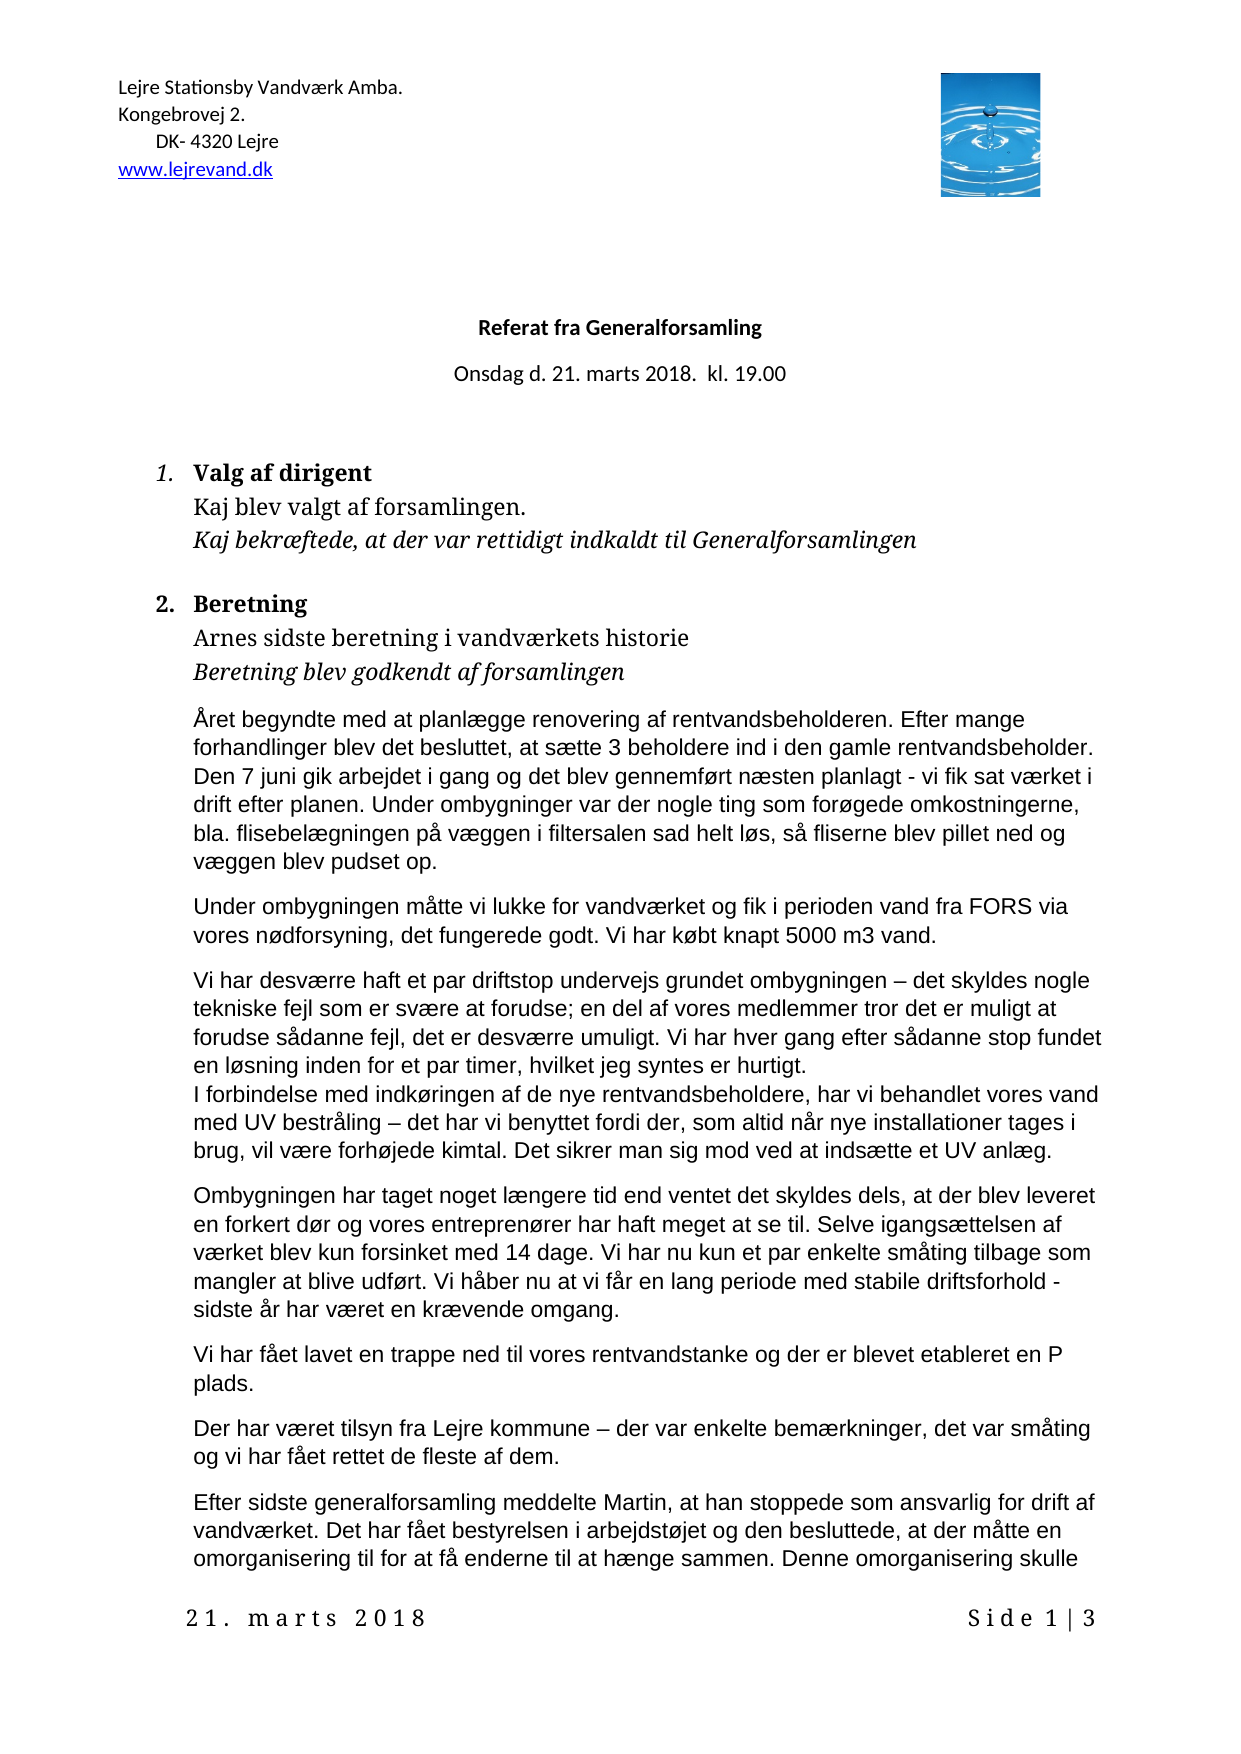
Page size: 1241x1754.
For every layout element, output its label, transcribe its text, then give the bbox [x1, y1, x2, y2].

text Vi har desværre haft et par driftstop undervejs grundet ombygningen – det skyldes nogle tekniske fejl som er svære at forudse; en del af vores medlemmer tror det er muligt at forudse sådanne fejl, det er desværre umuligt. Vi har hver gang efter sådanne stop fundet en løsning inden for et par timer, hvilket jeg syntes er hurtigt. I forbindelse med indkøringen af de nye rentvandsbeholdere, har vi behandlet vores vand med UV bestråling – det har vi benyttet fordi der, som altid når nye installationer tages i brug, vil være forhøjede kimtal. Det sikrer man sig mod ved at indsætte et UV anlæg. [193, 967, 1122, 1164]
picture [940, 73, 1041, 197]
text Ombygningen har taget noget længere tid end ventet det skyldes dels, at der blev leveret en forkert dør og vores entreprenører har haft meget at se til. Selve igangsættelsen af værket blev kun forsinket med 14 dage. Vi har nu kun et par enkelte småting tilbage som mangler at blive udført. Vi håber nu at vi får en lang periode med stabile driftsforhold - sidste år har været en krævende omgang. [193, 1182, 1122, 1323]
text Der har været tilsyn fra Lejre kommune – der var enkelte bemærkninger, det var småting og vi har fået rettet de fleste af dem. [193, 1415, 1122, 1470]
list Beretning blev godkendt af forsamlingen [193, 656, 1122, 687]
text Vi har fået lavet en trappe ned til vores rentvandstanke og der er blevet etableret en P plads. [193, 1341, 1122, 1396]
list Beretning [156, 588, 1122, 619]
text Under ombygningen måtte vi lukke for vandværket og fik i perioden vand fra FORS via vores nødforsyning, det fungerede godt. Vi har købt knapt 5000 m3 vand. [193, 893, 1122, 948]
text Referat fra Generalforsamling [118, 313, 1122, 341]
list Valg af dirigent Kaj blev valgt af forsamlingen. Kaj bekræftede, at der var rettidigt indkaldt til Generalforsamlingen [156, 457, 1122, 586]
text Onsdag d. 21. marts 2018. kl. 19.00 [118, 359, 1122, 388]
list Arnes sidste beretning i vandværkets historie [193, 622, 1122, 653]
text Året begyndte med at planlægge renovering af rentvandsbeholderen. Efter mange forhandlinger blev det besluttet, at sætte 3 beholdere ind i den gamle rentvandsbeholder. Den 7 juni gik arbejdet i gang og det blev gennemført næsten planlagt - vi fik sat værket i drift efter planen. Under ombygninger var der nogle ting som forøgede omkostningerne, bla. flisebelægningen på væggen i filtersalen sad helt løs, så fliserne blev pillet ned og væggen blev pudset op. [193, 706, 1122, 874]
